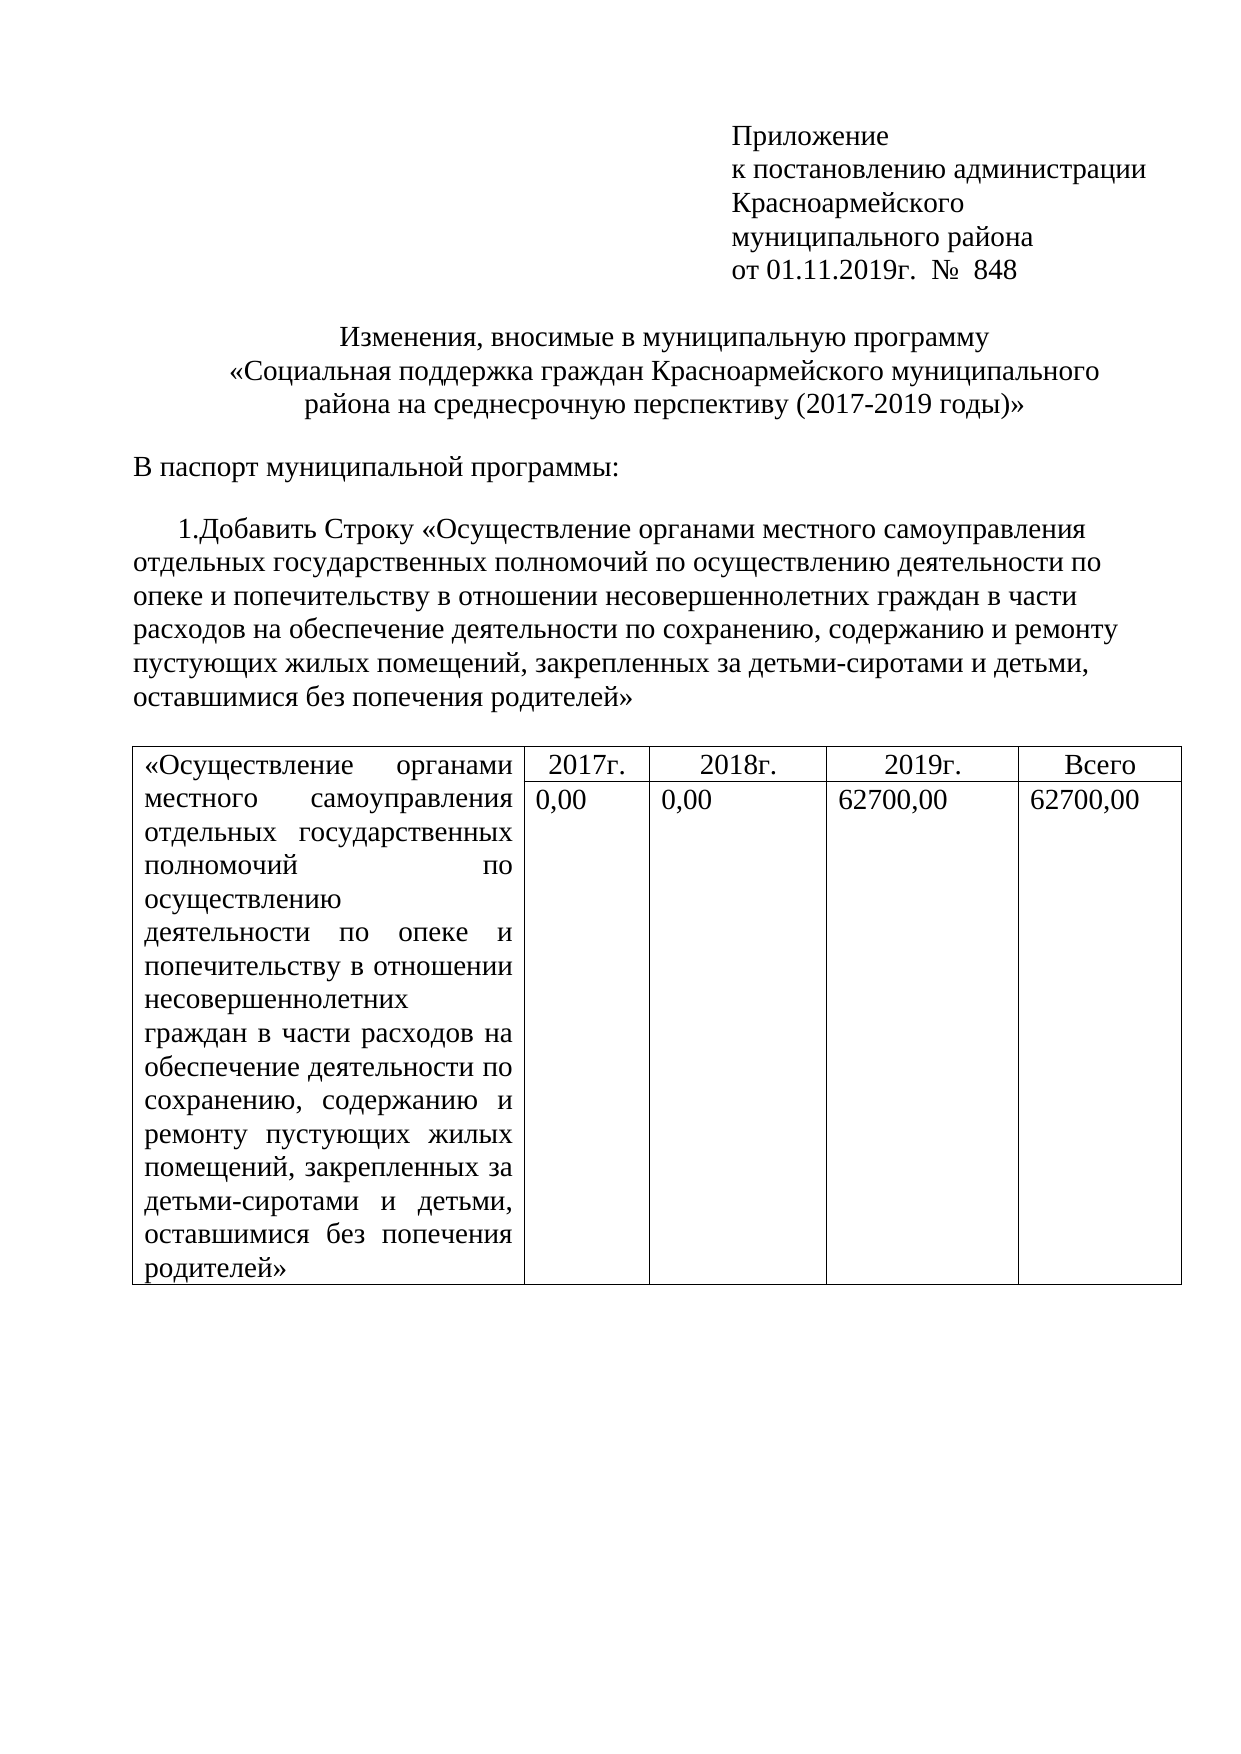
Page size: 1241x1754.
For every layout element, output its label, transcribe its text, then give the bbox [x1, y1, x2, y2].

text В паспорт муниципальной программы: [133, 449, 1152, 482]
text расходов на обеспечение деятельности по сохранению, содержанию и ремонту [133, 612, 1152, 645]
text Красноармейского [177, 185, 1152, 219]
table_header Всего [1019, 747, 1181, 781]
text от 01.11.2019г. № 848 [177, 252, 1152, 286]
table_cell 62700,00 [1019, 782, 1181, 1283]
table_cell 0,00 [525, 782, 649, 1283]
table_header 2017г. [525, 747, 649, 781]
table_header «Осуществление органами местного самоуправления отдельных государственных полномочий по осуществлению деятельности по опеке и попечительству в отношении несовершеннолетних граждан в части расходов на обеспечение деятельности по сохранению, содержанию и ремонту пустующих жилых помещений, закрепленных за детьми-сиротами и детьми, оставшимися без попечения родителей» [133, 747, 524, 1283]
text оставшимися без попечения родителей» [133, 679, 1152, 712]
text пустующих жилых помещений, закрепленных за детьми-сиротами и детьми, [133, 645, 1152, 679]
text района на среднесрочную перспективу (2017-2019 годы)» [177, 386, 1152, 420]
text опеке и попечительству в отношении несовершеннолетних граждан в части [133, 578, 1152, 612]
text Приложение [177, 118, 1152, 152]
table_header 2018г. [650, 747, 826, 781]
table_header 2019г. [827, 747, 1018, 781]
table_cell 0,00 [650, 782, 826, 1283]
text муниципального района [177, 219, 1152, 252]
text 1.Добавить Строку «Осуществление органами местного самоуправления [177, 511, 1152, 544]
text Изменения, вносимые в муниципальную программу [177, 319, 1152, 353]
table_cell 62700,00 [827, 782, 1018, 1283]
text отдельных государственных полномочий по осуществлению деятельности по [133, 544, 1152, 578]
text к постановлению администрации [177, 152, 1152, 185]
text «Социальная поддержка граждан Красноармейского муниципального [177, 353, 1152, 386]
